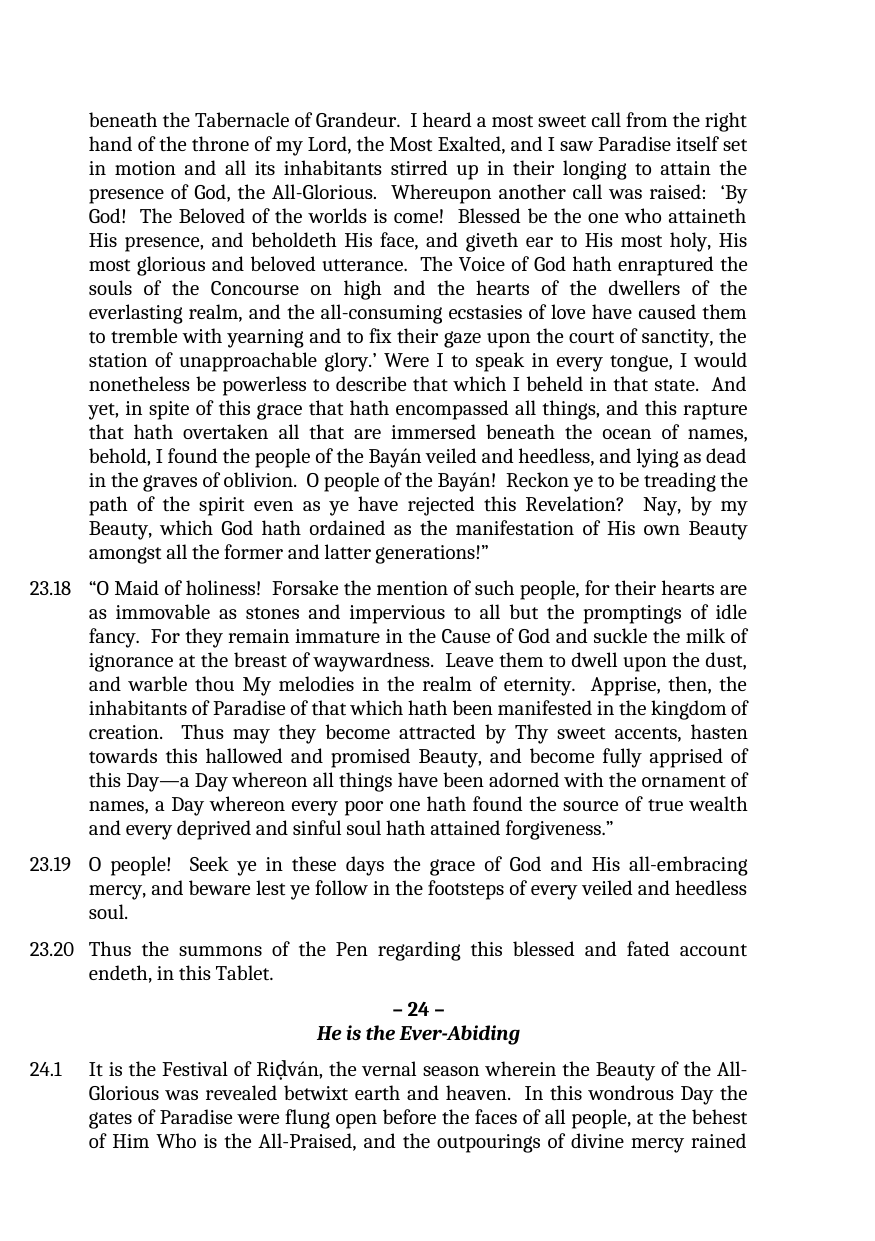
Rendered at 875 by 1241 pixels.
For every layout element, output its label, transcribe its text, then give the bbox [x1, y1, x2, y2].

text 23.20 Thus the summons of the Pen regarding this blessed and fated account endeth, in this Tablet. [29, 937, 748, 985]
text 23.18 “O Maid of holiness! Forsake the mention of such people, for their hearts are as immovable as stones and impervious to all but the promptings of idle fancy. For they remain immature in the Cause of God and suckle the milk of ignorance at the breast of waywardness. Leave them to dwell upon the dust, and warble thou My melodies in the realm of eternity. Apprise, then, the inhabitants of Paradise of that which hath been manifested in the kingdom of creation. Thus may they become attracted by Thy sweet accents, hasten towards this hallowed and promised Beauty, and become fully apprised of this Day—a Day whereon all things have been adorned with the ornament of names, a Day whereon every poor one hath found the source of true wealth and every deprived and sinful soul hath attained forgiveness.” [29, 577, 748, 840]
text – 24 – He is the Ever-Abiding [89, 998, 748, 1046]
text 23.19 O people! Seek ye in these days the grace of God and His all-embracing mercy, and beware lest ye follow in the footsteps of every veiled and heedless soul. [29, 853, 748, 925]
